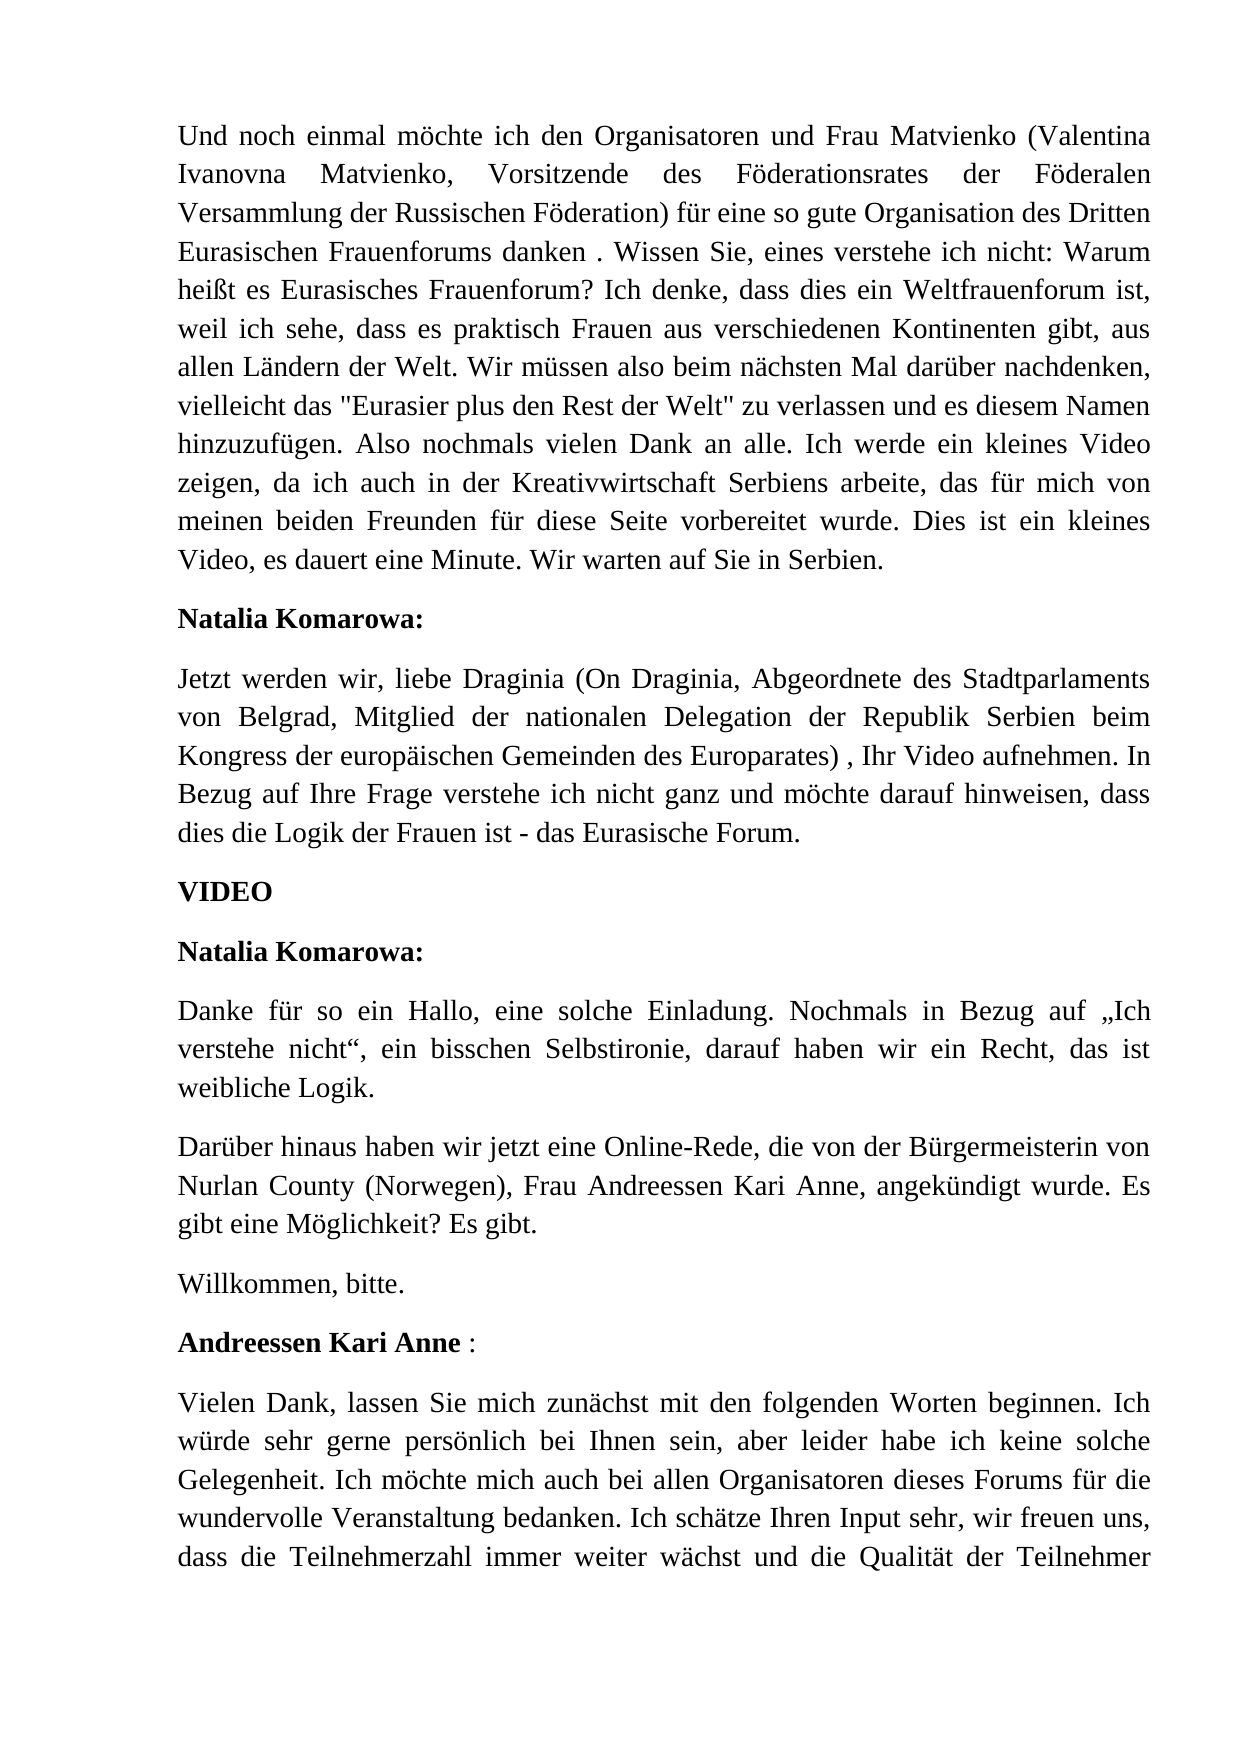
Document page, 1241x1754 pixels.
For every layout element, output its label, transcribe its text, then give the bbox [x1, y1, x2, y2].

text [177, 1385, 1152, 1572]
text Willkommen, bitte. [177, 1266, 1152, 1299]
text Andreessen Kari Anne : [177, 1325, 1152, 1359]
text Jetzt werden wir, liebe Draginia (On Draginia, Abgeordnete des Stadtparlaments von Belgrad, Mitglied der nationalen Delegation der Republik Serbien beim Kongress der europäischen Gemeinden des Europarates) , Ihr Video aufnehmen. In Bezug auf Ihre Frage verstehe ich nicht ganz und möchte darauf hinweisen, dass dies die Logik der Frauen ist - das Eurasische Forum. [177, 661, 1152, 848]
text Und noch einmal möchte ich den Organisatoren und Frau Matvienko (Valentina Ivanovna Matvienko, Vorsitzende des Föderationsrates der Föderalen Versammlung der Russischen Föderation) für eine so gute Organisation des Dritten Eurasischen Frauenforums danken . Wissen Sie, eines verstehe ich nicht: Warum heißt es Eurasisches Frauenforum? Ich denke, dass dies ein Weltfrauenforum ist, weil ich sehe, dass es praktisch Frauen aus verschiedenen Kontinenten gibt, aus allen Ländern der Welt. Wir müssen also beim nächsten Mal darüber nachdenken, vielleicht das "Eurasier plus den Rest der Welt" zu verlassen und es diesem Namen hinzuzufügen. Also nochmals vielen Dank an alle. Ich werde ein kleines Video zeigen, da ich auch in der Kreativwirtschaft Serbiens arbeite, das für mich von meinen beiden Freunden für diese Seite vorbereitet wurde. Dies ist ein kleines Video, es dauert eine Minute. Wir warten auf Sie in Serbien. [177, 118, 1152, 576]
text Darüber hinaus haben wir jetzt eine Online-Rede, die von der Bürgermeisterin von Nurlan County (Norwegen), Frau Andreessen Kari Anne, angekündigt wurde. Es gibt eine Möglichkeit? Es gibt. [177, 1129, 1152, 1240]
text Danke für so ein Hallo, eine solche Einladung. Nochmals in Bezug auf „Ich verstehe nicht“, ein bisschen Selbstironie, darauf haben wir ein Recht, das ist weibliche Logik. [177, 993, 1152, 1104]
text Natalia Komarowa: [177, 934, 1152, 967]
text VIDEO [177, 874, 1152, 908]
text Natalia Komarowa: [177, 601, 1152, 635]
